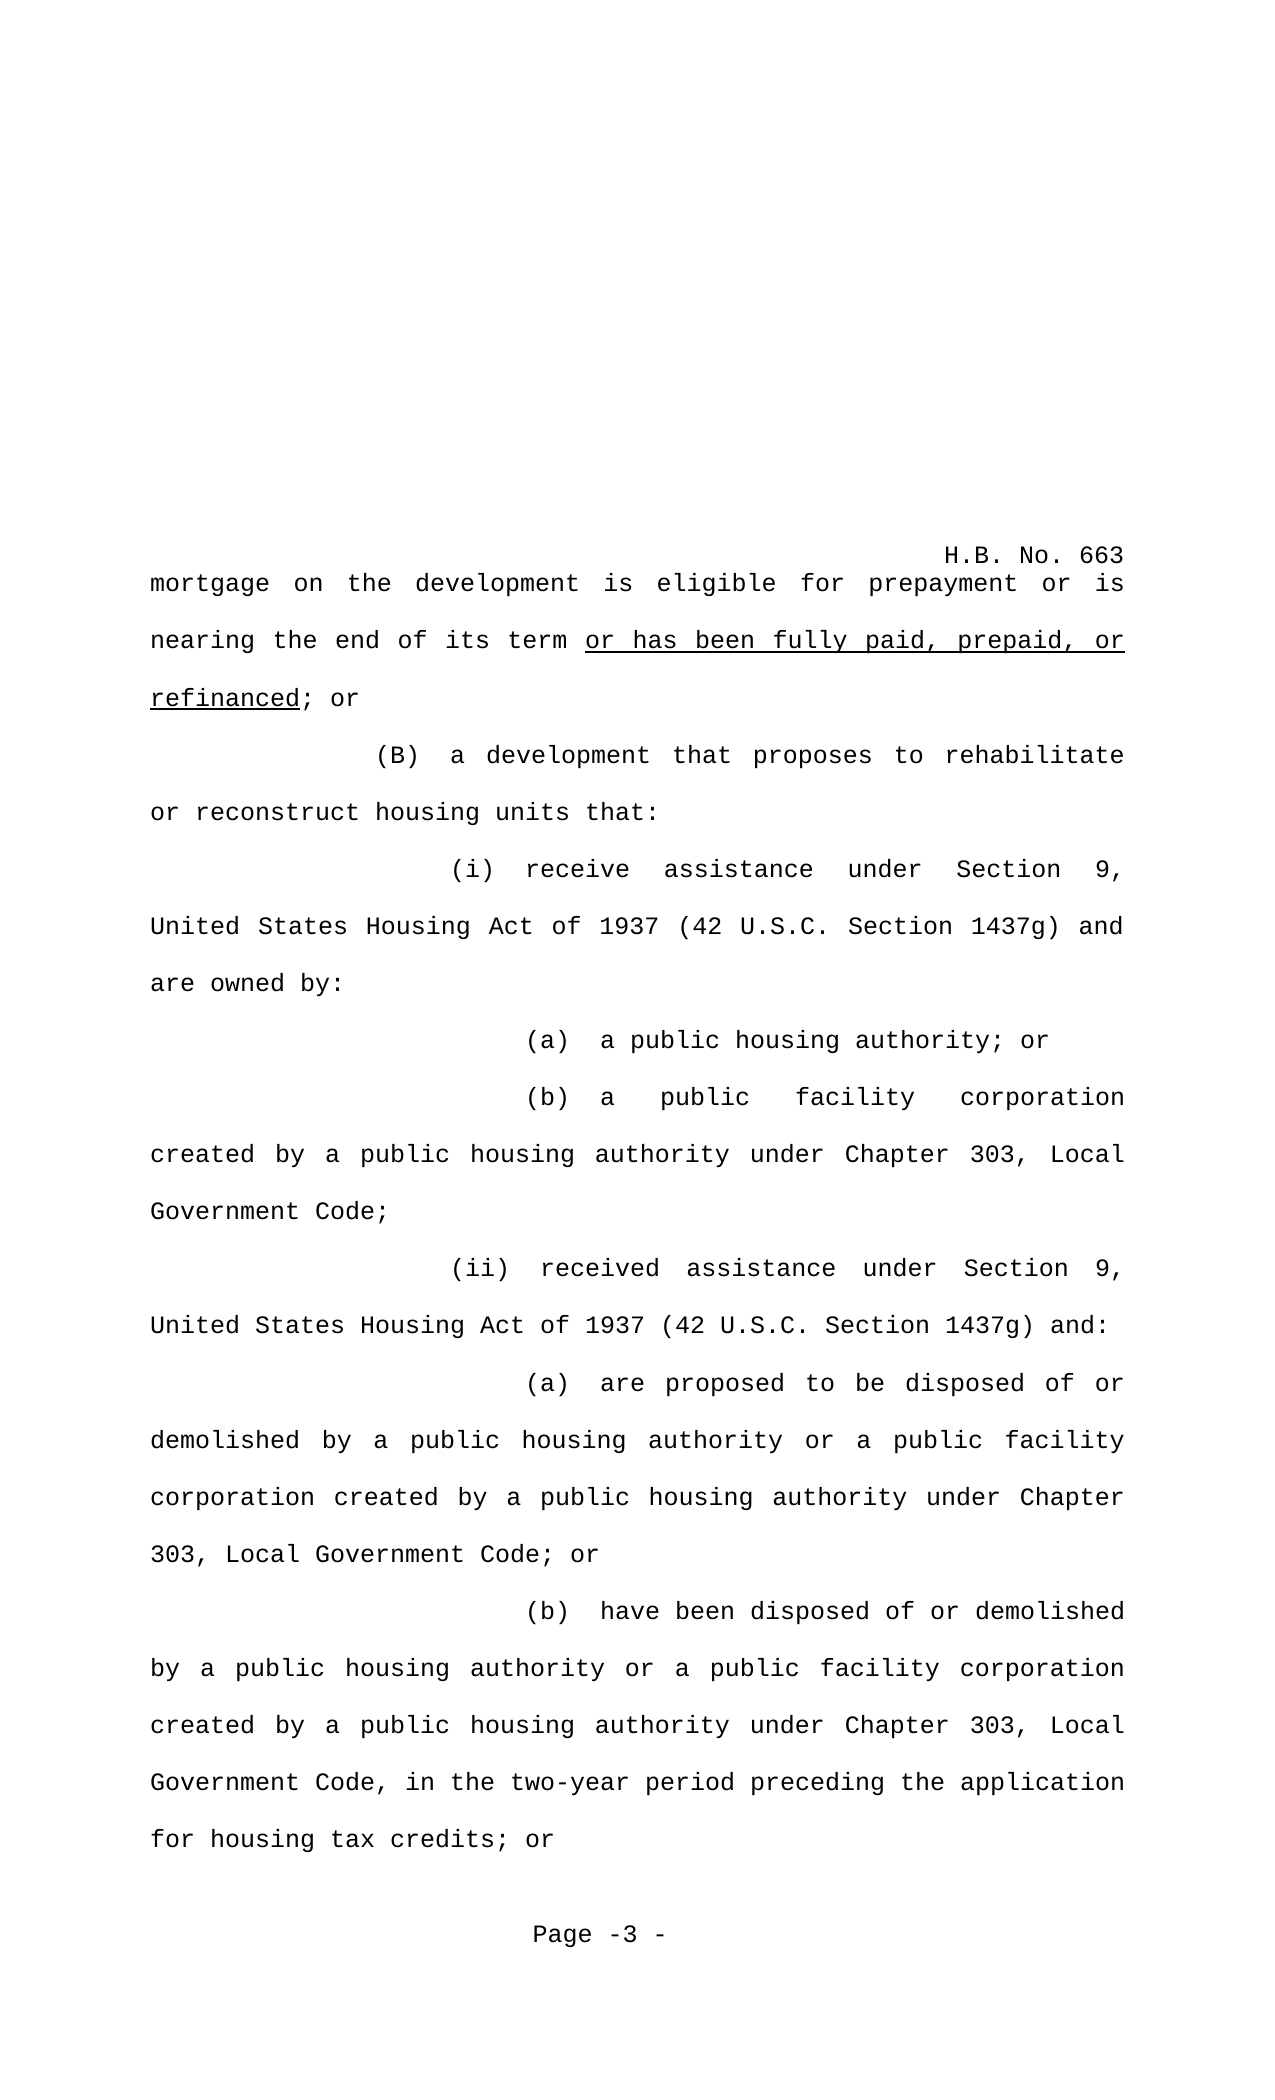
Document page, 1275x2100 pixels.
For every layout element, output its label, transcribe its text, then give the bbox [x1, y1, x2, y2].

text (a) are proposed to be disposed of or demolished by a public housing authority or a public facility corporation created by a public housing authority under Chapter 303, Local Government Code; or [150, 1370, 1125, 1570]
text (B) a development that proposes to rehabilitate or reconstruct housing units that: [150, 742, 1125, 828]
text (b) a public facility corporation created by a public housing authority under Chapter 303, Local Government Code; [150, 1084, 1125, 1227]
text (a) a public housing authority; or [150, 1027, 1125, 1056]
text (b) have been disposed of or demolished by a public housing authority or a public facility corporation created by a public housing authority under Chapter 303, Local Government Code, in the two-year period preceding the application for housing tax credits; or [150, 1598, 1125, 1855]
text (i) receive assistance under Section 9, United States Housing Act of 1937 (42 U.S.C. Section 1437g) and are owned by: [150, 856, 1125, 999]
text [150, 571, 1125, 713]
text (ii) received assistance under Section 9, United States Housing Act of 1937 (42 U.S.C. Section 1437g) and: [150, 1256, 1125, 1341]
